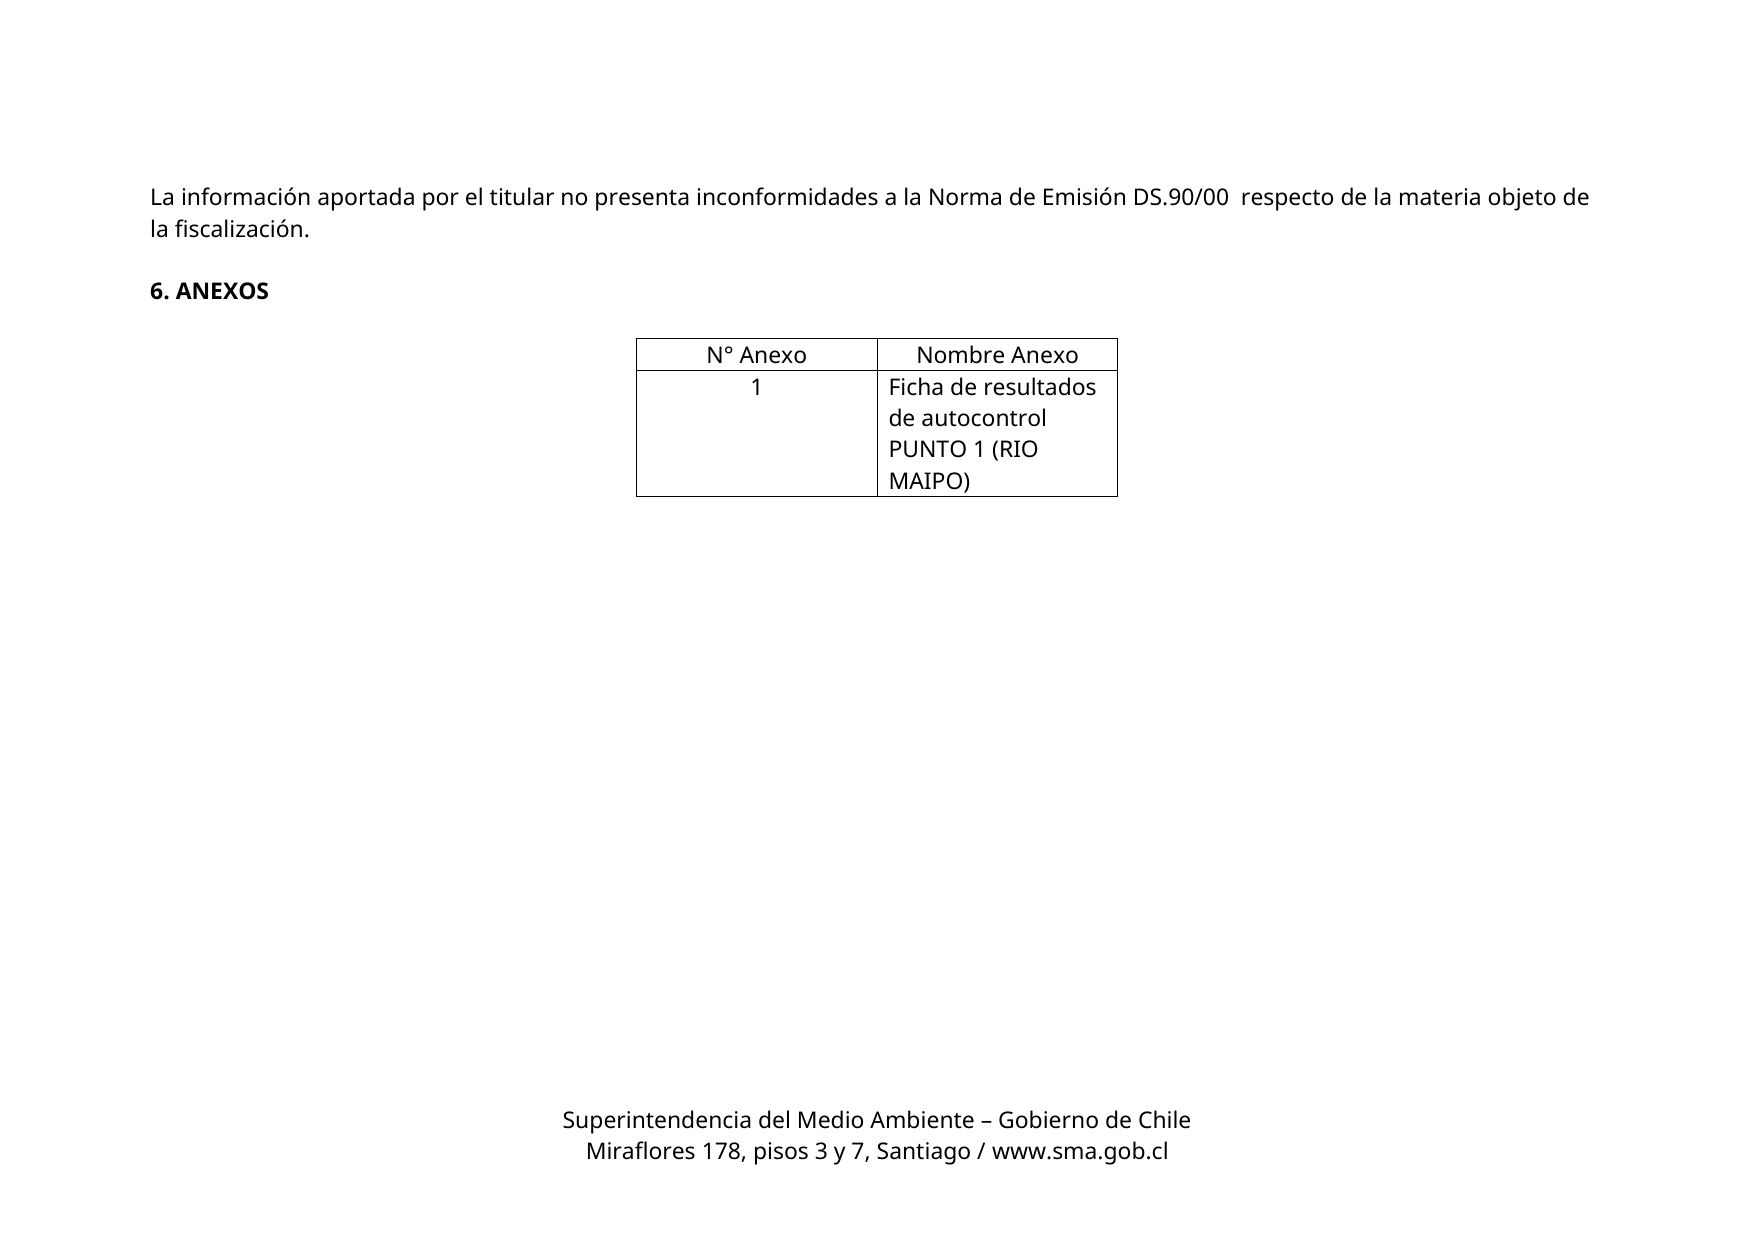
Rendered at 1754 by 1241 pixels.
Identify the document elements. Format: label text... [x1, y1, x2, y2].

table_cell Ficha de resultados de autocontrol PUNTO 1 (RIO MAIPO) [878, 371, 1117, 496]
table_cell 1 [637, 371, 877, 496]
text 6. ANEXOS [150, 244, 1604, 306]
text La información aportada por el titular no presenta inconformidades a la Norma de Emisión DS.90/00 respecto de la materia objeto de la fiscalización. [150, 150, 1604, 244]
table_header N° Anexo [637, 339, 877, 370]
table_header Nombre Anexo [878, 339, 1117, 370]
